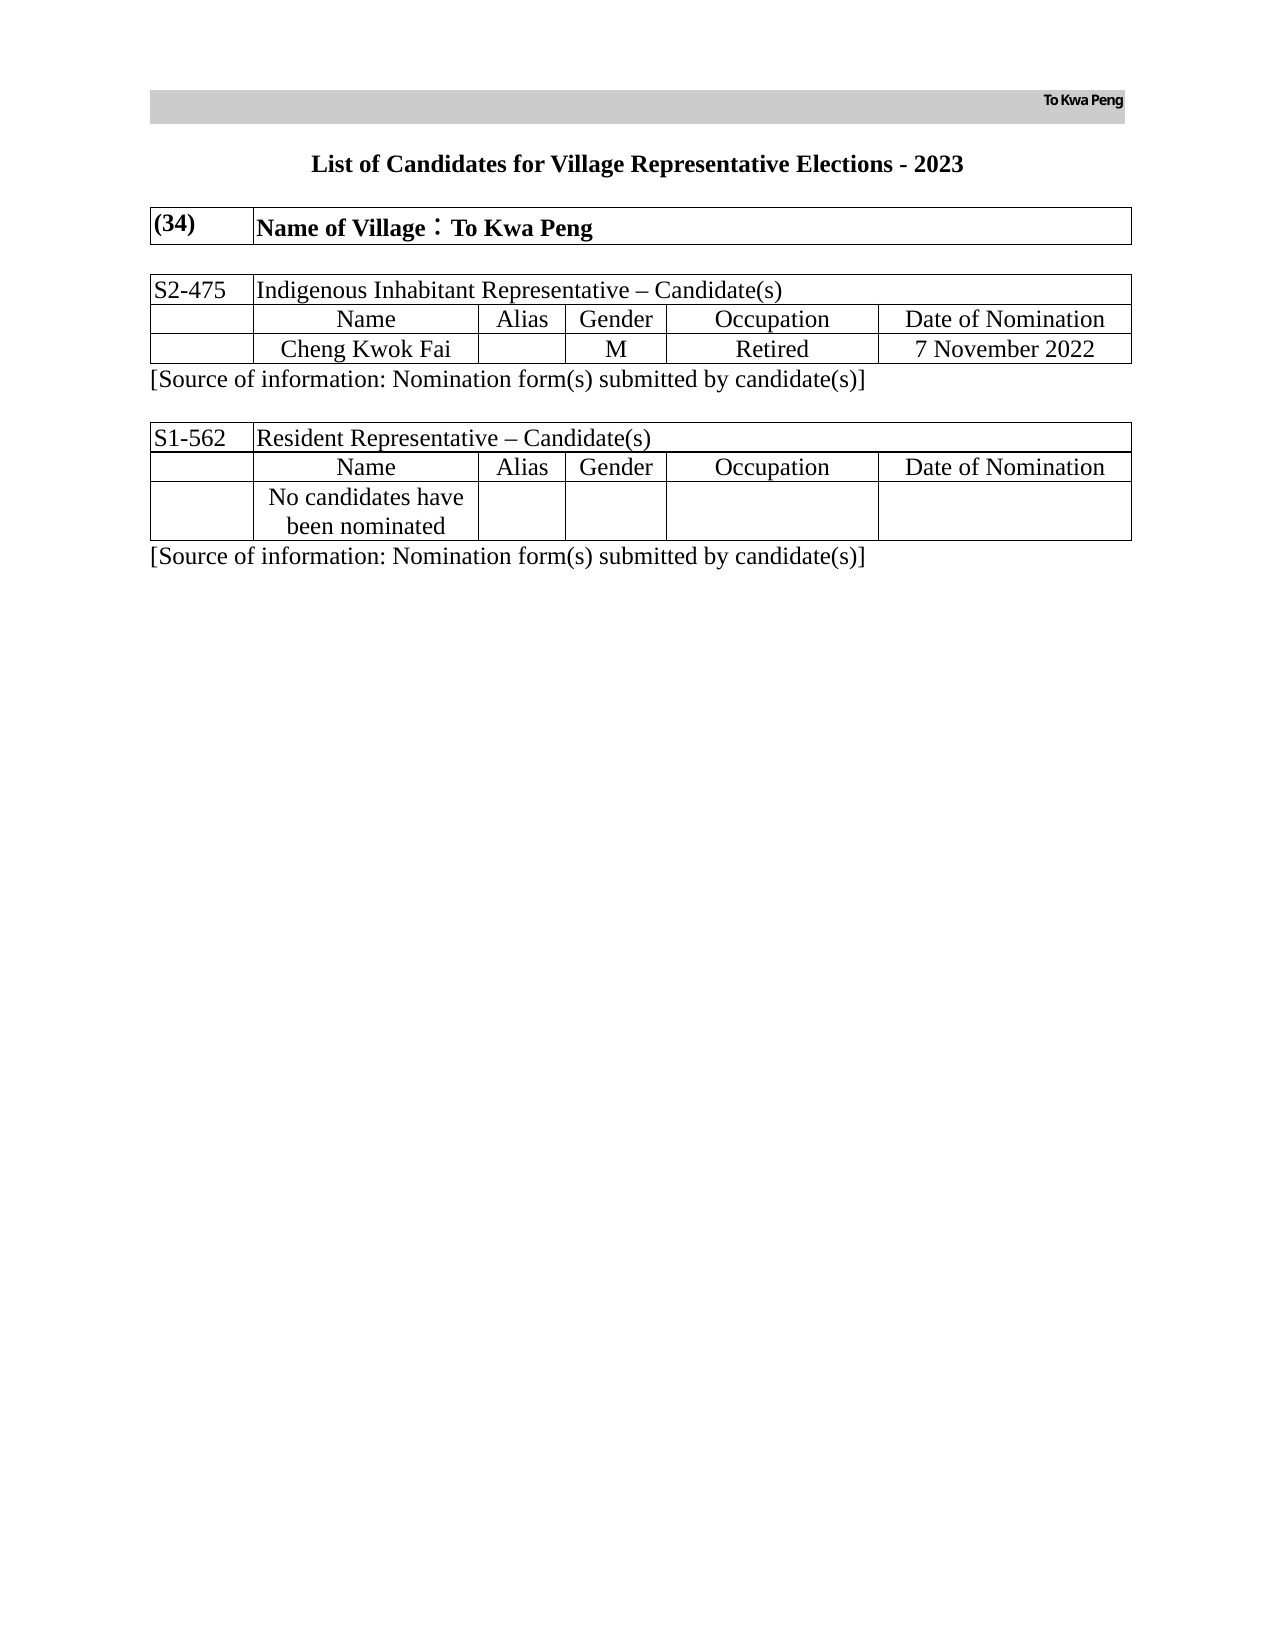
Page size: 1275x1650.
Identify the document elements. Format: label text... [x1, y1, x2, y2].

text [Source of information: Nomination form(s) submitted by candidate(s)] [150, 364, 1125, 393]
table_cell [667, 482, 878, 540]
table_header Name of Village︰To Kwa Peng [254, 208, 1131, 244]
table_header Indigenous Inhabitant Representative – Candidate(s) [254, 275, 1131, 303]
table_cell [151, 305, 253, 333]
table_header Resident Representative – Candidate(s) [254, 423, 1131, 451]
table_cell Date of Nomination [879, 305, 1131, 333]
table_header S2-475 [151, 275, 253, 303]
table_cell [151, 334, 253, 363]
table_cell M [566, 334, 666, 363]
table_cell Occupation [667, 453, 878, 481]
text [Source of information: Nomination form(s) submitted by candidate(s)] [150, 541, 1125, 569]
table_cell Gender [566, 453, 666, 481]
title List of Candidates for Village Representative Elections - 2023 [150, 149, 1125, 178]
table_cell [151, 453, 253, 481]
table_cell Name [254, 305, 478, 333]
table_cell Name [254, 453, 478, 481]
table_cell Occupation [667, 305, 878, 333]
table_cell Retired [667, 334, 878, 363]
table_cell Cheng Kwok Fai [254, 334, 478, 363]
table_cell Gender [566, 305, 666, 333]
table_header S1-562 [151, 423, 253, 451]
table_cell Date of Nomination [879, 453, 1131, 481]
table_cell [879, 482, 1131, 540]
table_cell 7 November 2022 [879, 334, 1131, 363]
table_cell [566, 482, 666, 540]
table_cell Alias [479, 305, 565, 333]
table_cell Alias [479, 453, 565, 481]
table_header (34) [151, 208, 253, 244]
table_cell [151, 482, 253, 540]
table_cell [479, 482, 565, 540]
subtitle To Kwa Peng [150, 90, 1125, 124]
table_cell No candidates have been nominated [254, 482, 478, 540]
table_cell [479, 334, 565, 363]
